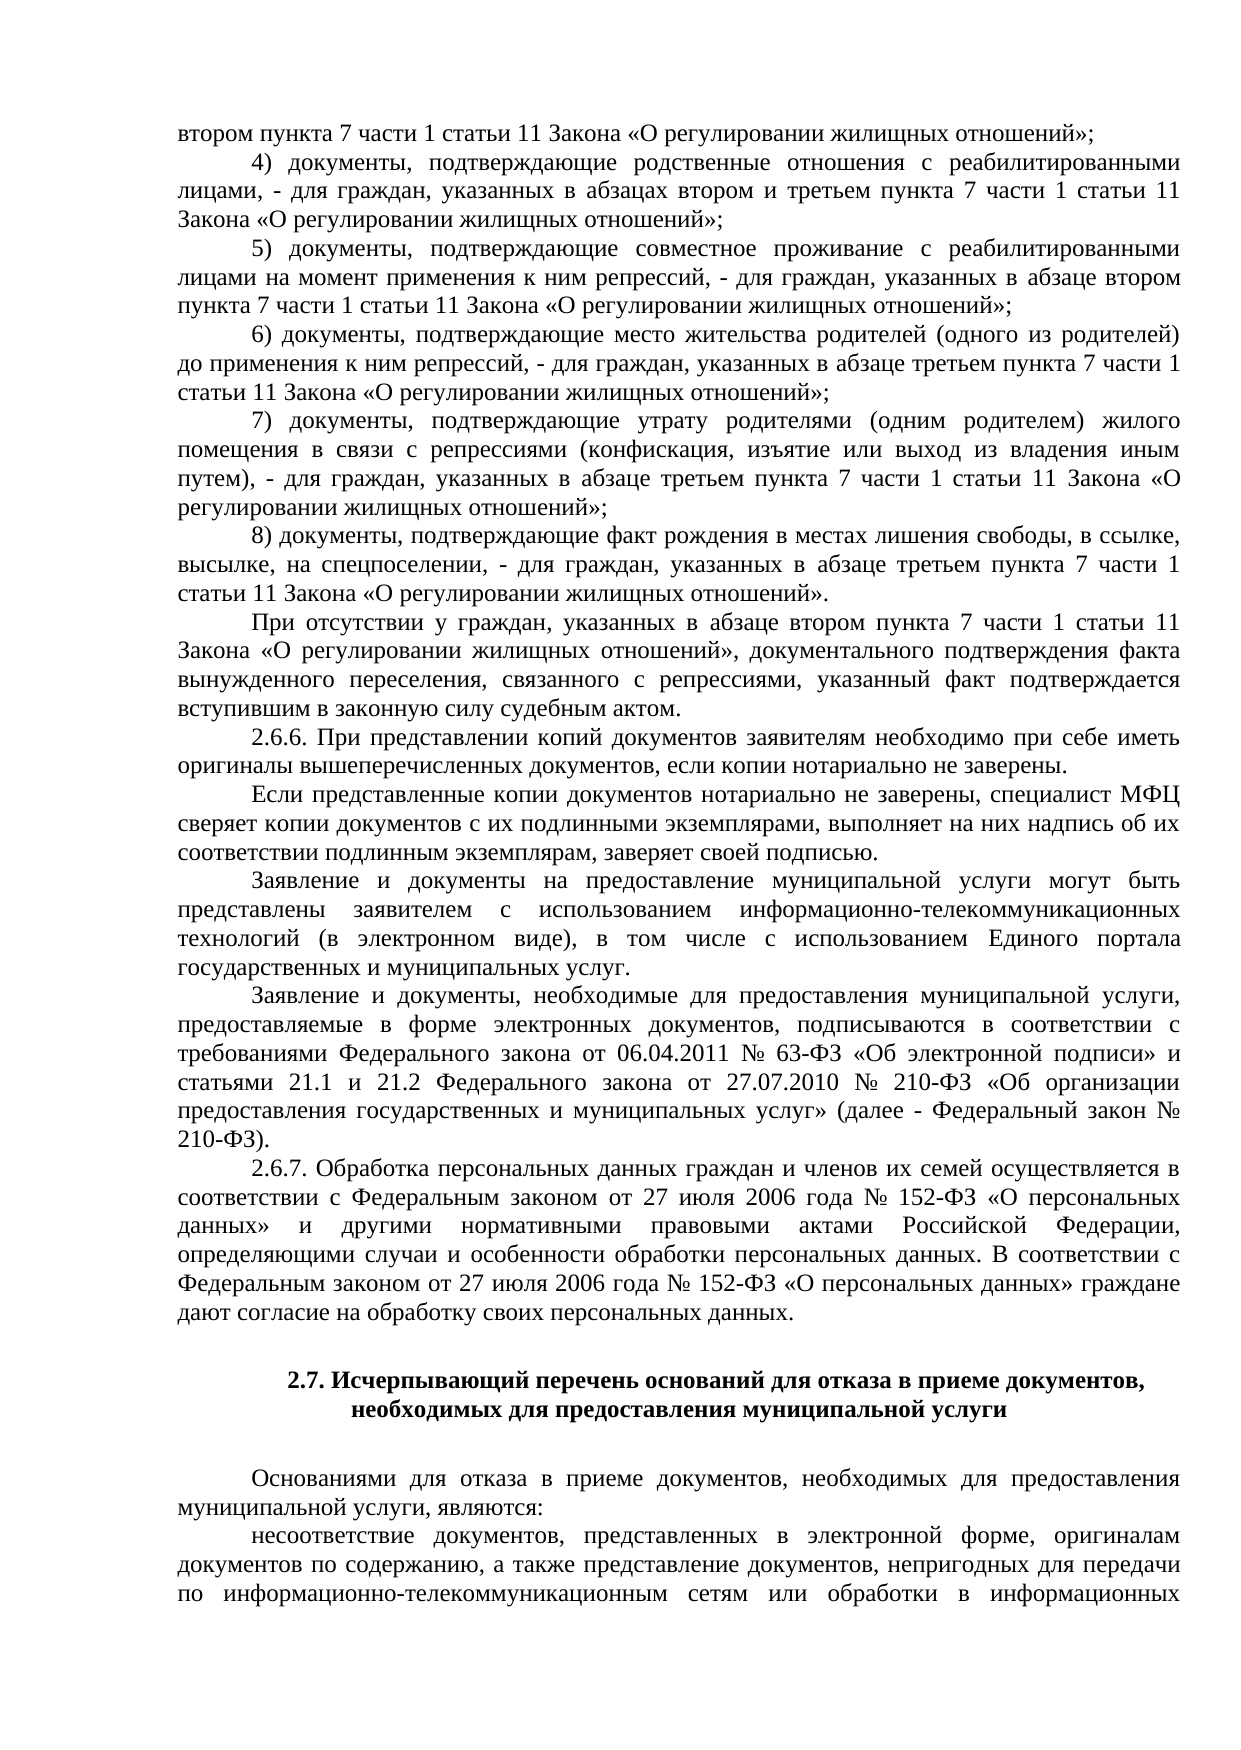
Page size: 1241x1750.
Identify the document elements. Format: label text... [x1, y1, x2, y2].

text 8) документы, подтверждающие факт рождения в местах лишения свободы, в ссылке, высылке, на спецпоселении, - для граждан, указанных в абзаце третьем пункта 7 части 1 статьи 11 Закона «О регулировании жилищных отношений». [177, 521, 1181, 607]
text Заявление и документы, необходимые для предоставления муниципальной услуги, предоставляемые в форме электронных документов, подписываются в соответствии с требованиями Федерального закона от 06.04.2011 № 63-ФЗ «Об электронной подписи» и статьями 21.1 и 21.2 Федерального закона от 27.07.2010 № 210-ФЗ «Об организации предоставления государственных и муниципальных услуг» (далее - Федеральный закон № 210-ФЗ). [177, 981, 1181, 1153]
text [177, 118, 1181, 147]
text 7) документы, подтверждающие утрату родителями (одним родителем) жилого помещения в связи с репрессиями (конфискация, изъятие или выход из владения иным путем), - для граждан, указанных в абзаце третьем пункта 7 части 1 статьи 11 Закона «О регулировании жилищных отношений»; [177, 406, 1181, 521]
text 6) документы, подтверждающие место жительства родителей (одного из родителей) до применения к ним репрессий, - для граждан, указанных в абзаце третьем пункта 7 части 1 статьи 11 Закона «О регулировании жилищных отношений»; [177, 319, 1181, 406]
text 2.6.6. При представлении копий документов заявителям необходимо при себе иметь оригиналы вышеперечисленных документов, если копии нотариально не заверены. [177, 722, 1181, 779]
text 2.7. Исчерпывающий перечень оснований для отказа в приеме документов, необходимых для предоставления муниципальной услуги [177, 1366, 1181, 1423]
text 2.6.7. Обработка персональных данных граждан и членов их семей осуществляется в соответствии с Федеральным законом от 27 июля 2006 года № 152-ФЗ «О персональных данных» и другими нормативными правовыми актами Российской Федерации, определяющими случаи и особенности обработки персональных данных. В соответствии с Федеральным законом от 27 июля 2006 года № 152-ФЗ «О персональных данных» граждане дают согласие на обработку своих персональных данных. [177, 1153, 1181, 1326]
text Основаниями для отказа в приеме документов, необходимых для предоставления муниципальной услуги, являются: [177, 1463, 1181, 1521]
text 5) документы, подтверждающие совместное проживание с реабилитированными лицами на момент применения к ним репрессий, - для граждан, указанных в абзаце втором пункта 7 части 1 статьи 11 Закона «О регулировании жилищных отношений»; [177, 233, 1181, 319]
text Если представленные копии документов нотариально не заверены, специалист МФЦ сверяет копии документов с их подлинными экземплярами, выполняет на них надпись об их соответствии подлинным экземплярам, заверяет своей подписью. [177, 779, 1181, 866]
text Заявление и документы на предоставление муниципальной услуги могут быть представлены заявителем с использованием информационно-телекоммуникационных технологий (в электронном виде), в том числе с использованием Единого портала государственных и муниципальных услуг. [177, 866, 1181, 981]
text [177, 1521, 1181, 1607]
text При отсутствии у граждан, указанных в абзаце втором пункта 7 части 1 статьи 11 Закона «О регулировании жилищных отношений», документального подтверждения факта вынужденного переселения, связанного с репрессиями, указанный факт подтверждается вступившим в законную силу судебным актом. [177, 607, 1181, 722]
text 4) документы, подтверждающие родственные отношения с реабилитированными лицами, - для граждан, указанных в абзацах втором и третьем пункта 7 части 1 статьи 11 Закона «О регулировании жилищных отношений»; [177, 147, 1181, 233]
